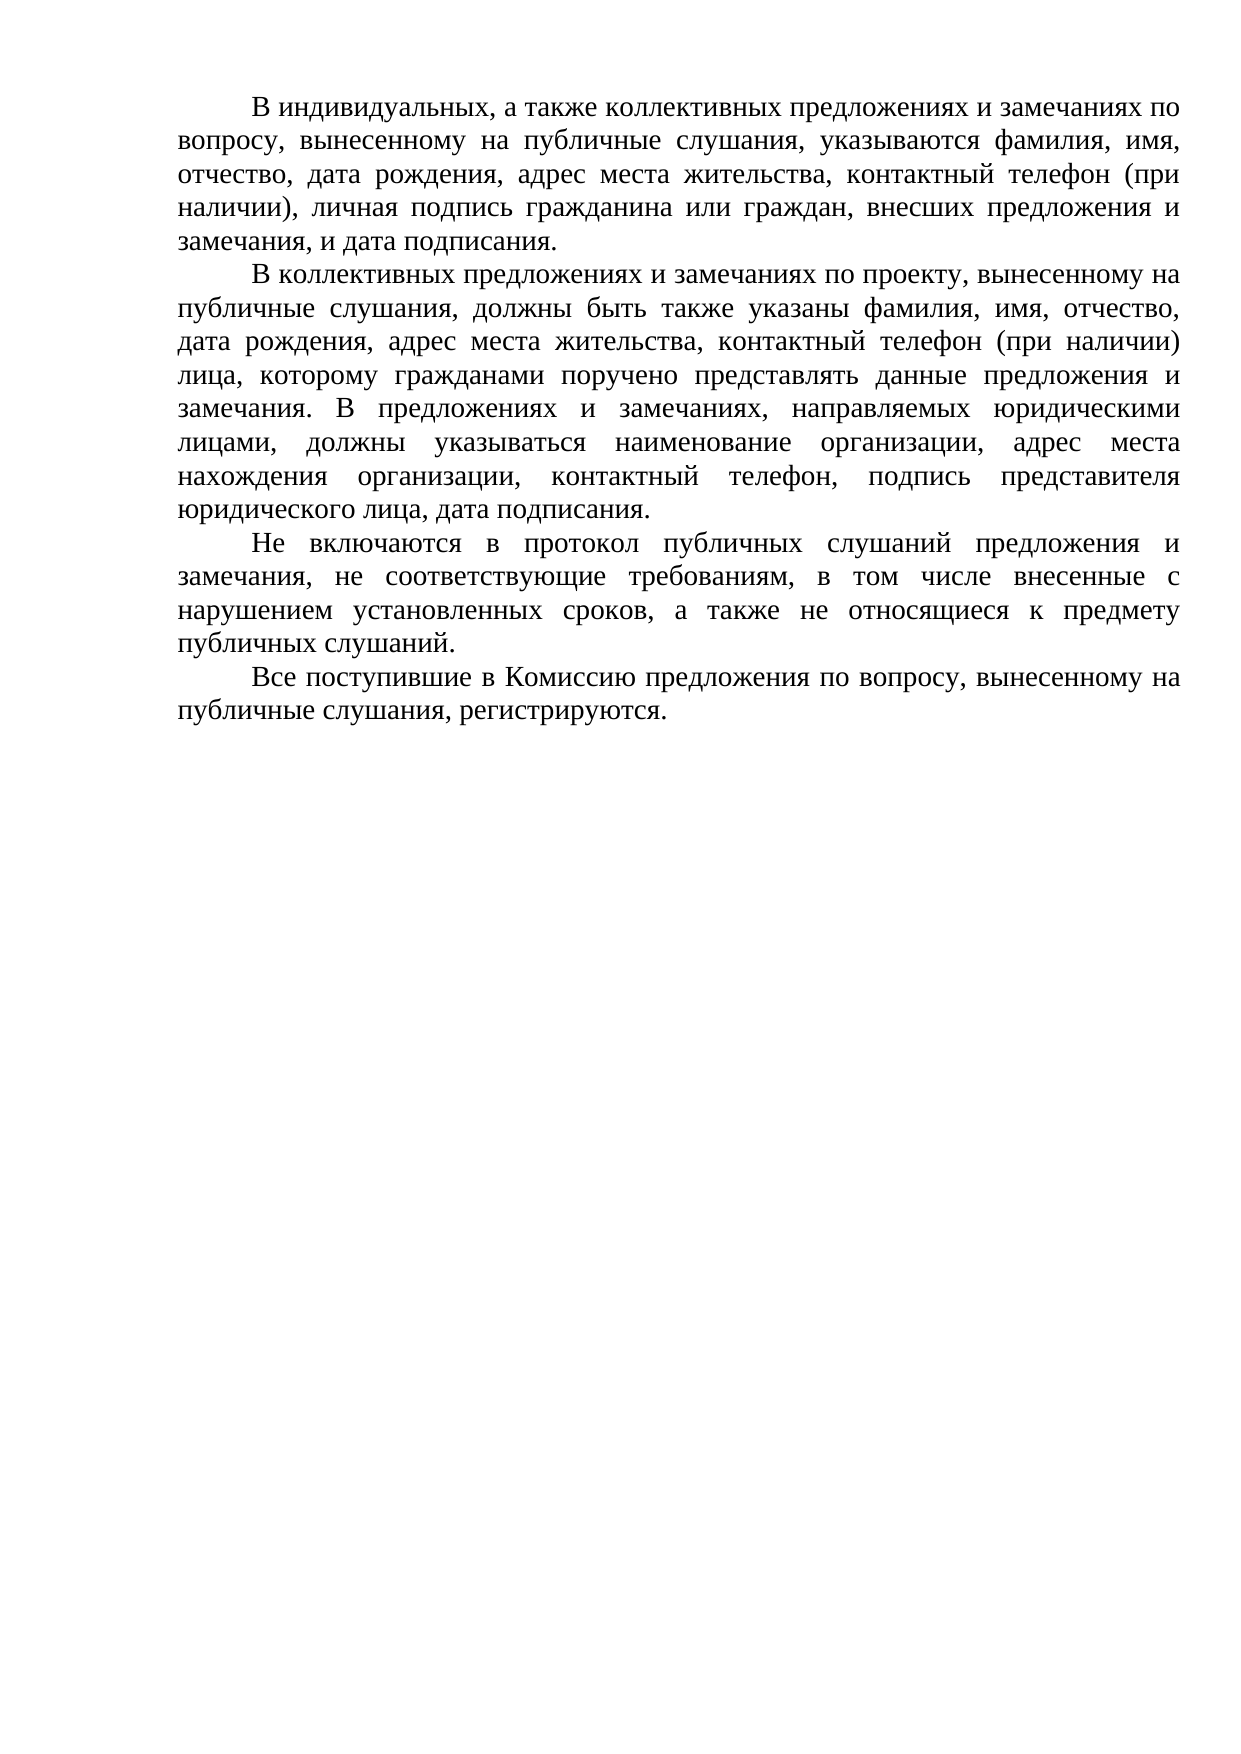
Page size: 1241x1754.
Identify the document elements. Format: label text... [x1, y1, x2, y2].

text В коллективных предложениях и замечаниях по проекту, вынесенному на публичные слушания, должны быть также указаны фамилия, имя, отчество, дата рождения, адрес места жительства, контактный телефон (при наличии) лица, которому гражданами поручено представлять данные предложения и замечания. В предложениях и замечаниях, направляемых юридическими лицами, должны указываться наименование организации, адрес места нахождения организации, контактный телефон, подпись представителя юридического лица, дата подписания. [177, 256, 1181, 525]
text Все поступившие в Комиссию предложения по вопросу, вынесенному на публичные слушания, регистрируются. [177, 659, 1181, 726]
text В индивидуальных, а также коллективных предложениях и замечаниях по вопросу, вынесенному на публичные слушания, указываются фамилия, имя, отчество, дата рождения, адрес места жительства, контактный телефон (при наличии), личная подпись гражданина или граждан, внесших предложения и замечания, и дата подписания. [177, 89, 1181, 256]
text Не включаются в протокол публичных слушаний предложения и замечания, не соответствующие требованиям, в том числе внесенные с нарушением установленных сроков, а также не относящиеся к предмету публичных слушаний. [177, 525, 1181, 659]
